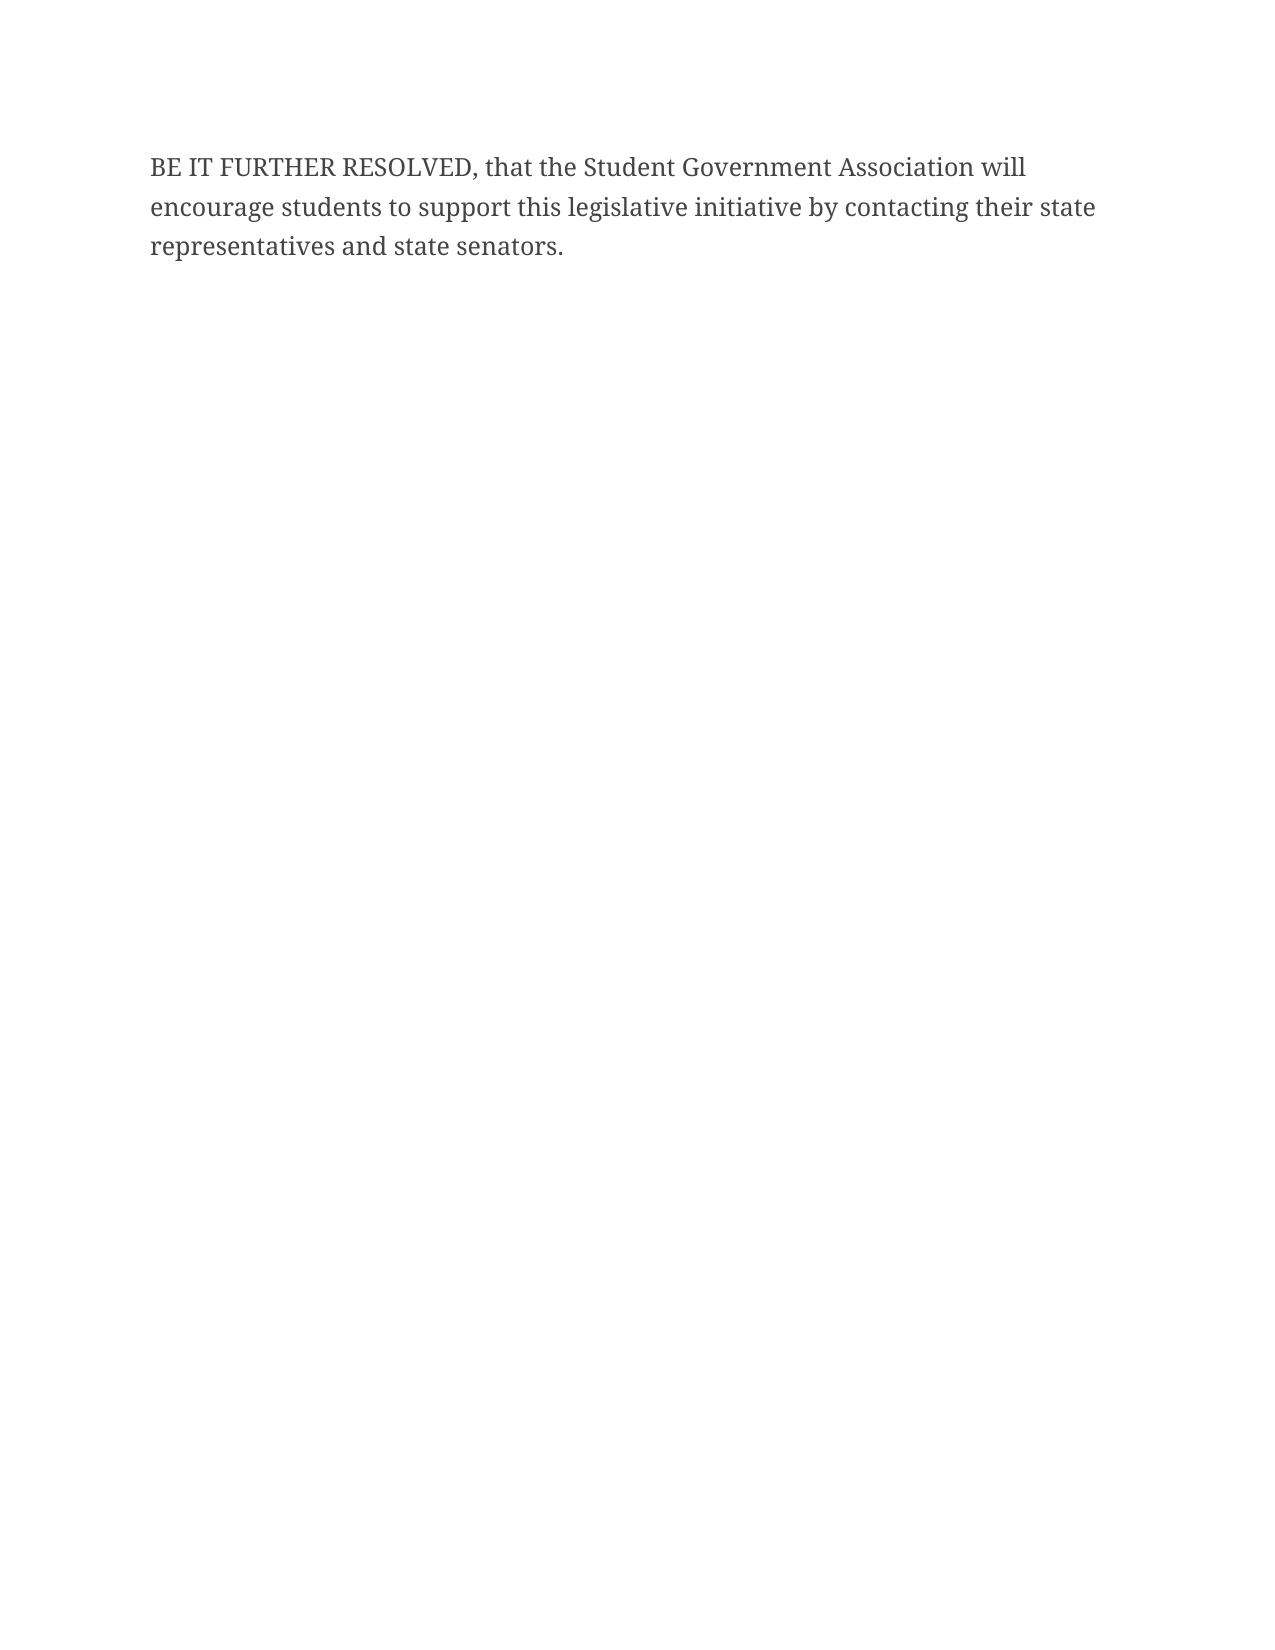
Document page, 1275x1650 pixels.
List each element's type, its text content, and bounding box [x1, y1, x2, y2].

text BE IT FURTHER RESOLVED, that the Student Government Association will encourage students to support this legislative initiative by contacting their state representatives and state senators. [150, 150, 1125, 262]
